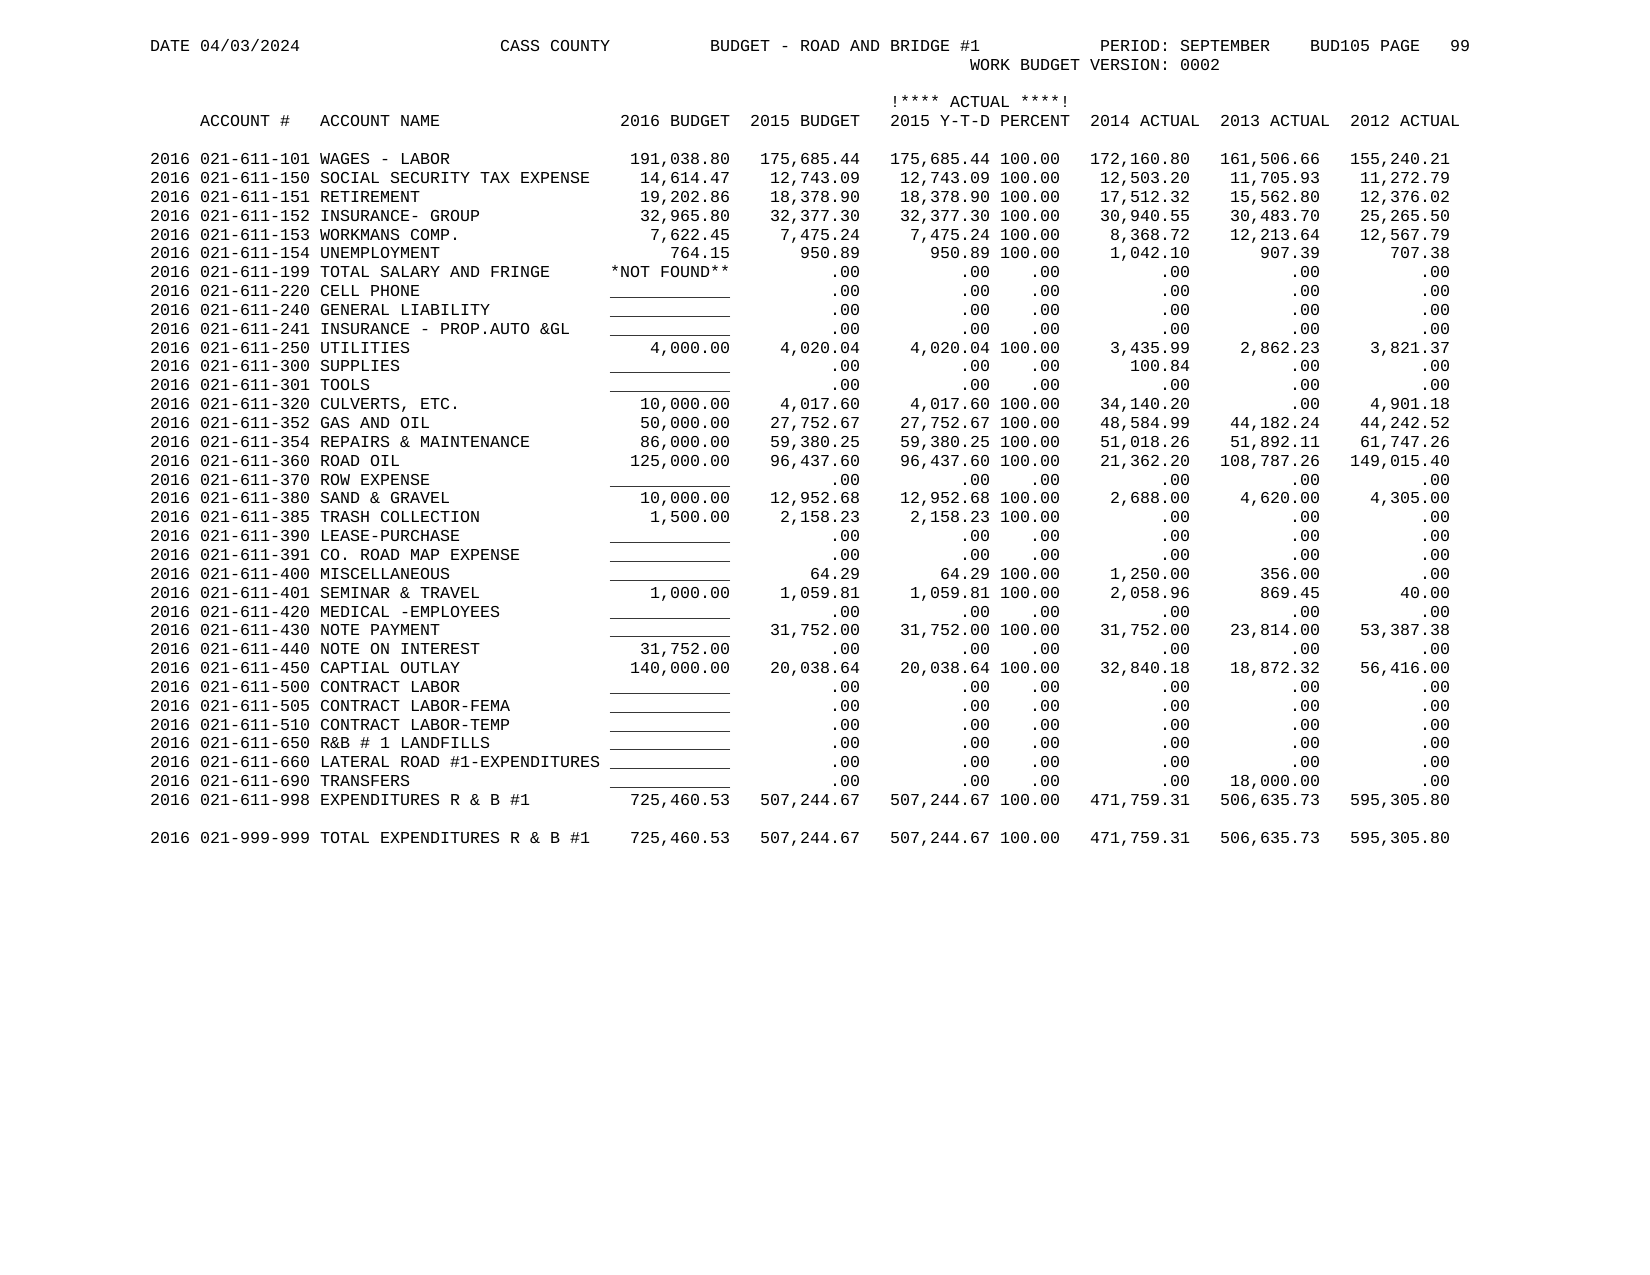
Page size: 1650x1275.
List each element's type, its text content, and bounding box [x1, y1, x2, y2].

text 2016 021-611-401 SEMINAR & TRAVEL 1,000.00 1,059.81 1,059.81 100.00 2,058.96 869.45 40.00 [150, 584, 1500, 603]
text 2016 021-611-300 SUPPLIES ____________ .00 .00 .00 100.84 .00 .00 [150, 358, 1500, 377]
text 2016 021-611-998 EXPENDITURES R & B #1 725,460.53 507,244.67 507,244.67 100.00 471,759.31 506,635.73 595,305.80 [150, 792, 1500, 811]
text 2016 021-611-430 NOTE PAYMENT ____________ 31,752.00 31,752.00 100.00 31,752.00 23,814.00 53,387.38 [150, 622, 1500, 641]
text 2016 021-611-385 TRASH COLLECTION 1,500.00 2,158.23 2,158.23 100.00 .00 .00 .00 [150, 509, 1500, 528]
text 2016 021-611-400 MISCELLANEOUS ____________ 64.29 64.29 100.00 1,250.00 356.00 .00 [150, 565, 1500, 584]
text 2016 021-611-660 LATERAL ROAD #1-EXPENDITURES ____________ .00 .00 .00 .00 .00 .00 [150, 754, 1500, 773]
text 2016 021-611-301 TOOLS ____________ .00 .00 .00 .00 .00 .00 [150, 377, 1500, 396]
text 2016 021-611-150 SOCIAL SECURITY TAX EXPENSE 14,614.47 12,743.09 12,743.09 100.00 12,503.20 11,705.93 11,272.79 [150, 169, 1500, 188]
text 2016 021-611-390 LEASE-PURCHASE ____________ .00 .00 .00 .00 .00 .00 [150, 528, 1500, 547]
text 2016 021-611-320 CULVERTS, ETC. 10,000.00 4,017.60 4,017.60 100.00 34,140.20 .00 4,901.18 [150, 396, 1500, 414]
text !**** ACTUAL ****! [150, 94, 1500, 113]
text 2016 021-999-999 TOTAL EXPENDITURES R & B #1 725,460.53 507,244.67 507,244.67 100.00 471,759.31 506,635.73 595,305.80 [150, 829, 1500, 848]
text 2016 021-611-440 NOTE ON INTEREST 31,752.00 .00 .00 .00 .00 .00 .00 [150, 641, 1500, 660]
text 2016 021-611-154 UNEMPLOYMENT 764.15 950.89 950.89 100.00 1,042.10 907.39 707.38 [150, 245, 1500, 264]
text 2016 021-611-360 ROAD OIL 125,000.00 96,437.60 96,437.60 100.00 21,362.20 108,787.26 149,015.40 [150, 452, 1500, 471]
text 2016 021-611-153 WORKMANS COMP. 7,622.45 7,475.24 7,475.24 100.00 8,368.72 12,213.64 12,567.79 [150, 226, 1500, 245]
text 2016 021-611-199 TOTAL SALARY AND FRINGE *NOT FOUND** .00 .00 .00 .00 .00 .00 [150, 264, 1500, 283]
text 2016 021-611-690 TRANSFERS ____________ .00 .00 .00 .00 18,000.00 .00 [150, 773, 1500, 792]
text 2016 021-611-240 GENERAL LIABILITY ____________ .00 .00 .00 .00 .00 .00 [150, 301, 1500, 320]
text DATE 04/03/2024 CASS COUNTY BUDGET - ROAD AND BRIDGE #1 PERIOD: SEPTEMBER BUD105 PAGE 99 [150, 37, 1500, 56]
text 2016 021-611-505 CONTRACT LABOR-FEMA ____________ .00 .00 .00 .00 .00 .00 [150, 697, 1500, 716]
text 2016 021-611-500 CONTRACT LABOR ____________ .00 .00 .00 .00 .00 .00 [150, 678, 1500, 697]
text 2016 021-611-450 CAPTIAL OUTLAY 140,000.00 20,038.64 20,038.64 100.00 32,840.18 18,872.32 56,416.00 [150, 660, 1500, 678]
text 2016 021-611-380 SAND & GRAVEL 10,000.00 12,952.68 12,952.68 100.00 2,688.00 4,620.00 4,305.00 [150, 490, 1500, 509]
text 2016 021-611-420 MEDICAL -EMPLOYEES ____________ .00 .00 .00 .00 .00 .00 [150, 603, 1500, 622]
text WORK BUDGET VERSION: 0002 [150, 56, 1500, 75]
text 2016 021-611-241 INSURANCE - PROP.AUTO &GL ____________ .00 .00 .00 .00 .00 .00 [150, 320, 1500, 339]
text 2016 021-611-101 WAGES - LABOR 191,038.80 175,685.44 175,685.44 100.00 172,160.80 161,506.66 155,240.21 [150, 151, 1500, 169]
text 2016 021-611-152 INSURANCE- GROUP 32,965.80 32,377.30 32,377.30 100.00 30,940.55 30,483.70 25,265.50 [150, 207, 1500, 226]
text 2016 021-611-391 CO. ROAD MAP EXPENSE ____________ .00 .00 .00 .00 .00 .00 [150, 547, 1500, 565]
text 2016 021-611-354 REPAIRS & MAINTENANCE 86,000.00 59,380.25 59,380.25 100.00 51,018.26 51,892.11 61,747.26 [150, 433, 1500, 452]
text 2016 021-611-650 R&B # 1 LANDFILLS ____________ .00 .00 .00 .00 .00 .00 [150, 735, 1500, 754]
text 2016 021-611-510 CONTRACT LABOR-TEMP ____________ .00 .00 .00 .00 .00 .00 [150, 716, 1500, 735]
text 2016 021-611-151 RETIREMENT 19,202.86 18,378.90 18,378.90 100.00 17,512.32 15,562.80 12,376.02 [150, 188, 1500, 207]
text ACCOUNT # ACCOUNT NAME 2016 BUDGET 2015 BUDGET 2015 Y-T-D PERCENT 2014 ACTUAL 2013 ACTUAL 2012 ACTUAL [150, 113, 1500, 132]
text 2016 021-611-352 GAS AND OIL 50,000.00 27,752.67 27,752.67 100.00 48,584.99 44,182.24 44,242.52 [150, 414, 1500, 433]
text 2016 021-611-250 UTILITIES 4,000.00 4,020.04 4,020.04 100.00 3,435.99 2,862.23 3,821.37 [150, 339, 1500, 358]
text 2016 021-611-370 ROW EXPENSE ____________ .00 .00 .00 .00 .00 .00 [150, 471, 1500, 490]
text 2016 021-611-220 CELL PHONE ____________ .00 .00 .00 .00 .00 .00 [150, 283, 1500, 301]
